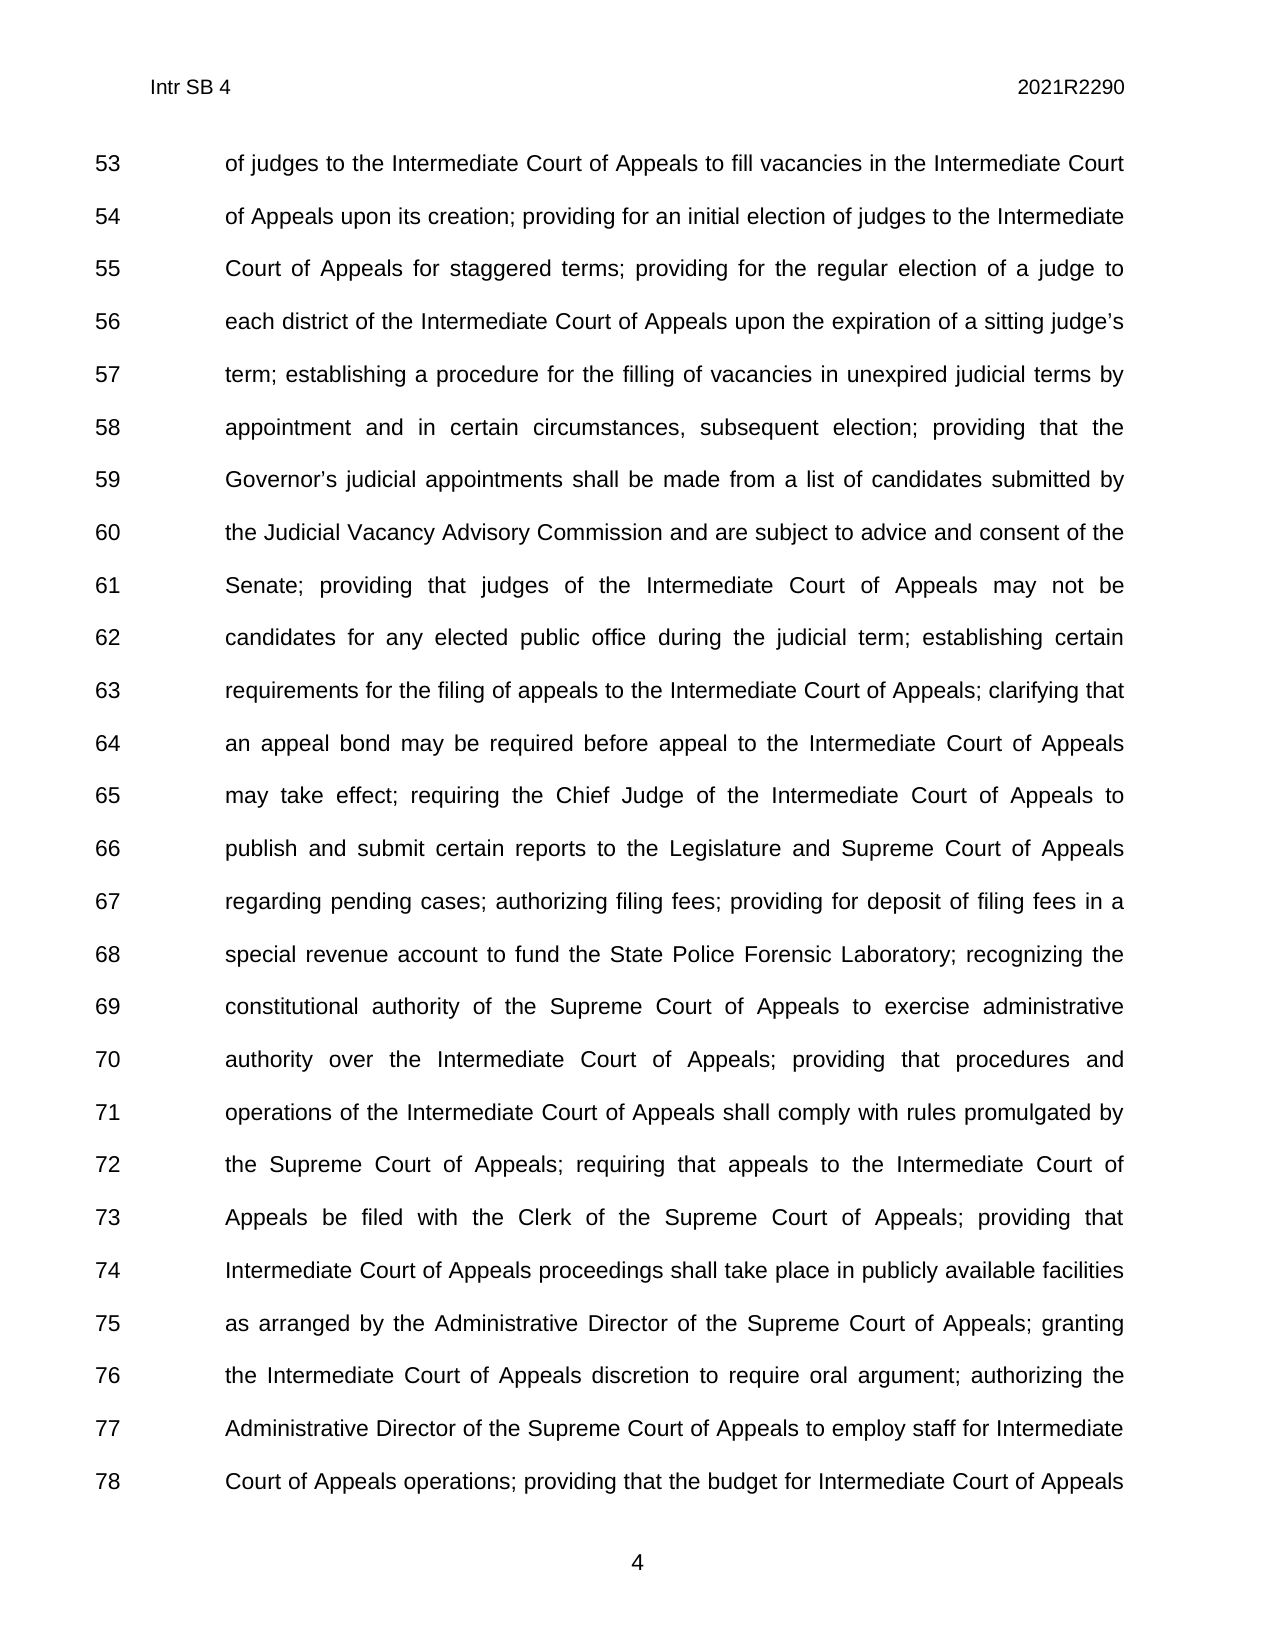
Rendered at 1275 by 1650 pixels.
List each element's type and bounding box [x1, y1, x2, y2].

title [150, 150, 1125, 1494]
